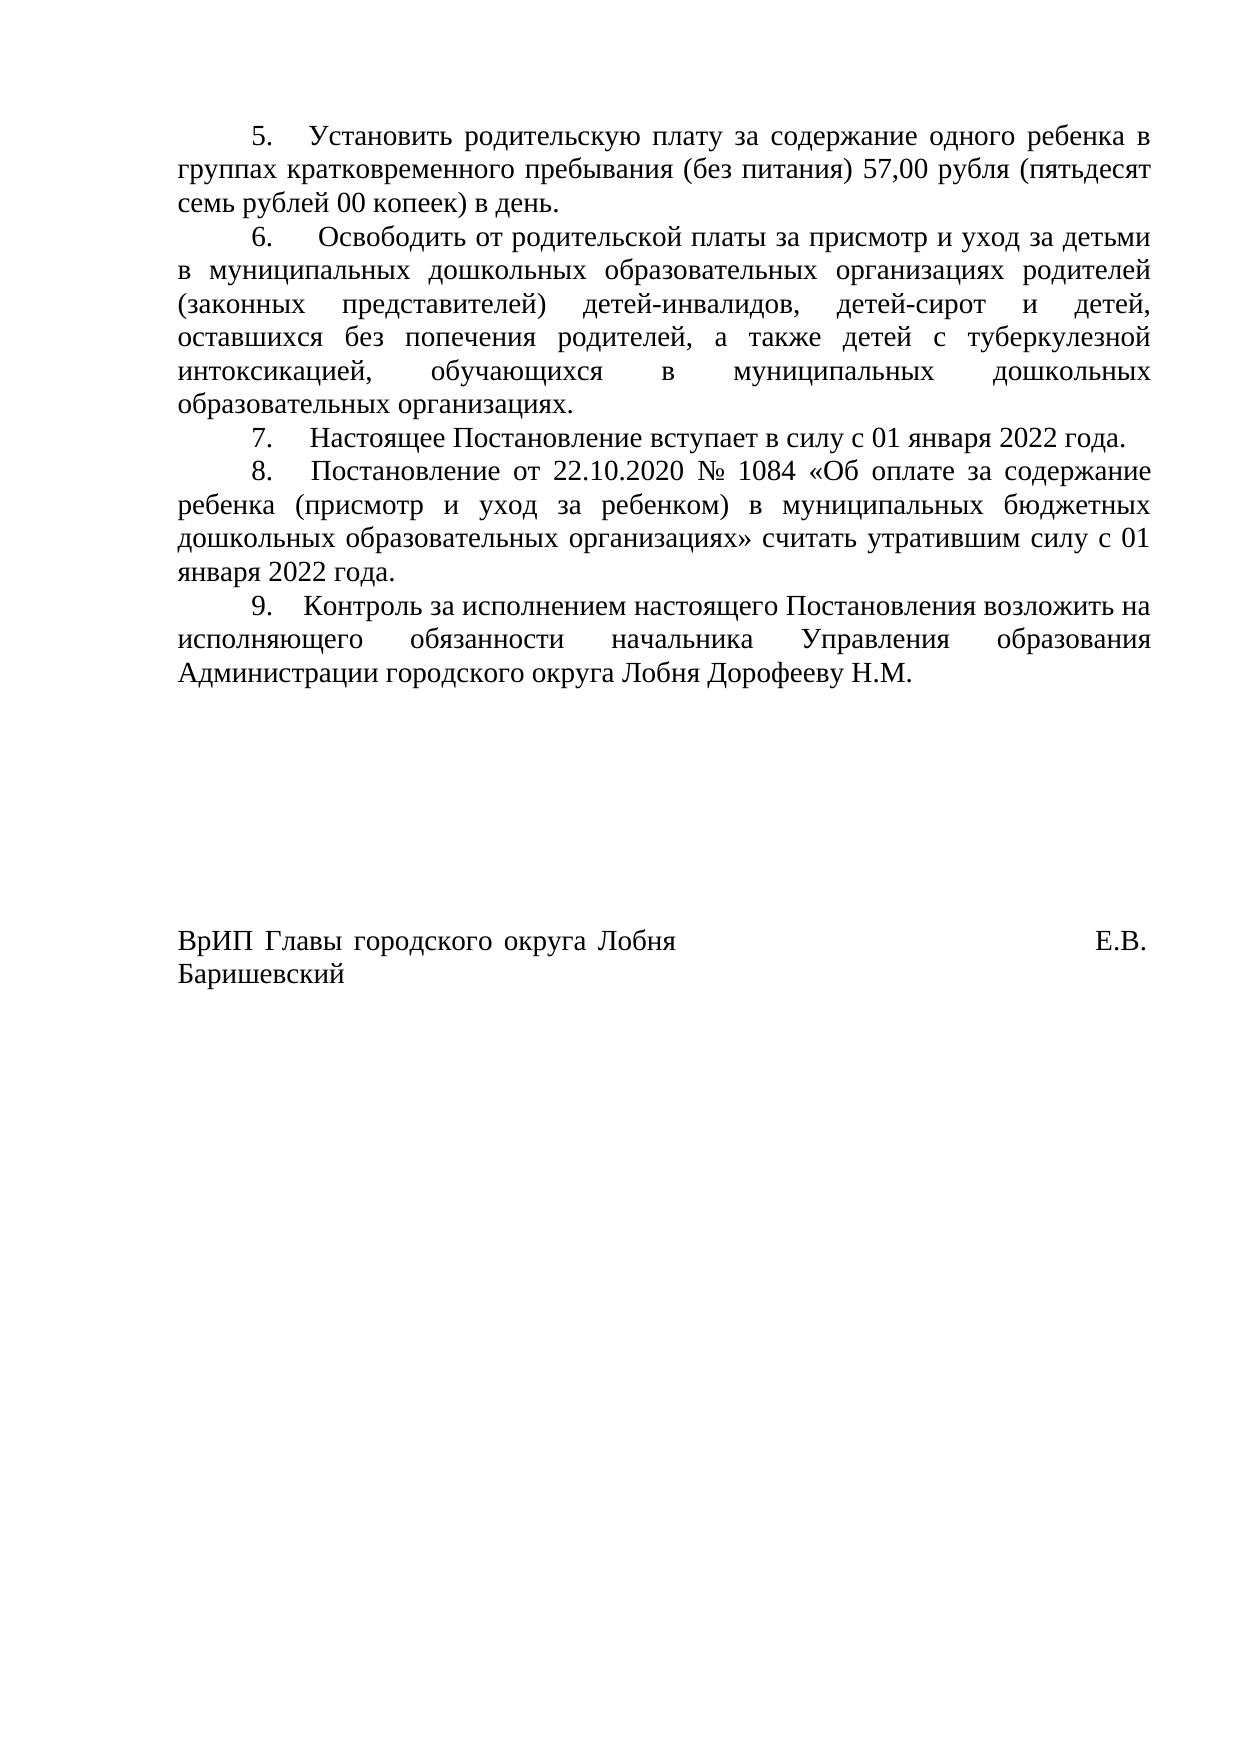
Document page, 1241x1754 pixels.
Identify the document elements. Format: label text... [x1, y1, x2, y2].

text 8. Постановление от 22.10.2020 № 1084 «Об оплате за содержание ребенка (присмотр и уход за ребенком) в муниципальных бюджетных дошкольных образовательных организациях» считать утратившим силу с 01 января 2022 года. [177, 453, 1152, 588]
text 6. Освободить от родительской платы за присмотр и уход за детьми в муниципальных дошкольных образовательных организациях родителей (законных представителей) детей-инвалидов, детей-сирот и детей, оставшихся без попечения родителей, а также детей с туберкулезной интоксикацией, обучающихся в муниципальных дошкольных образовательных организациях. [177, 219, 1152, 420]
text ВрИП Главы городского округа Лобня Е.В. Баришевский [177, 923, 1152, 990]
text 5. Установить родительскую плату за содержание одного ребенка в группах кратковременного пребывания (без питания) 57,00 рубля (пятьдесят семь рублей 00 копеек) в день. [177, 118, 1152, 219]
text 7. Настоящее Постановление вступает в силу с 01 января 2022 года. [177, 420, 1152, 453]
text 9. Контроль за исполнением настоящего Постановления возложить на исполняющего обязанности начальника Управления образования Администрации городского округа Лобня Дорофееву Н.М. [177, 588, 1152, 688]
